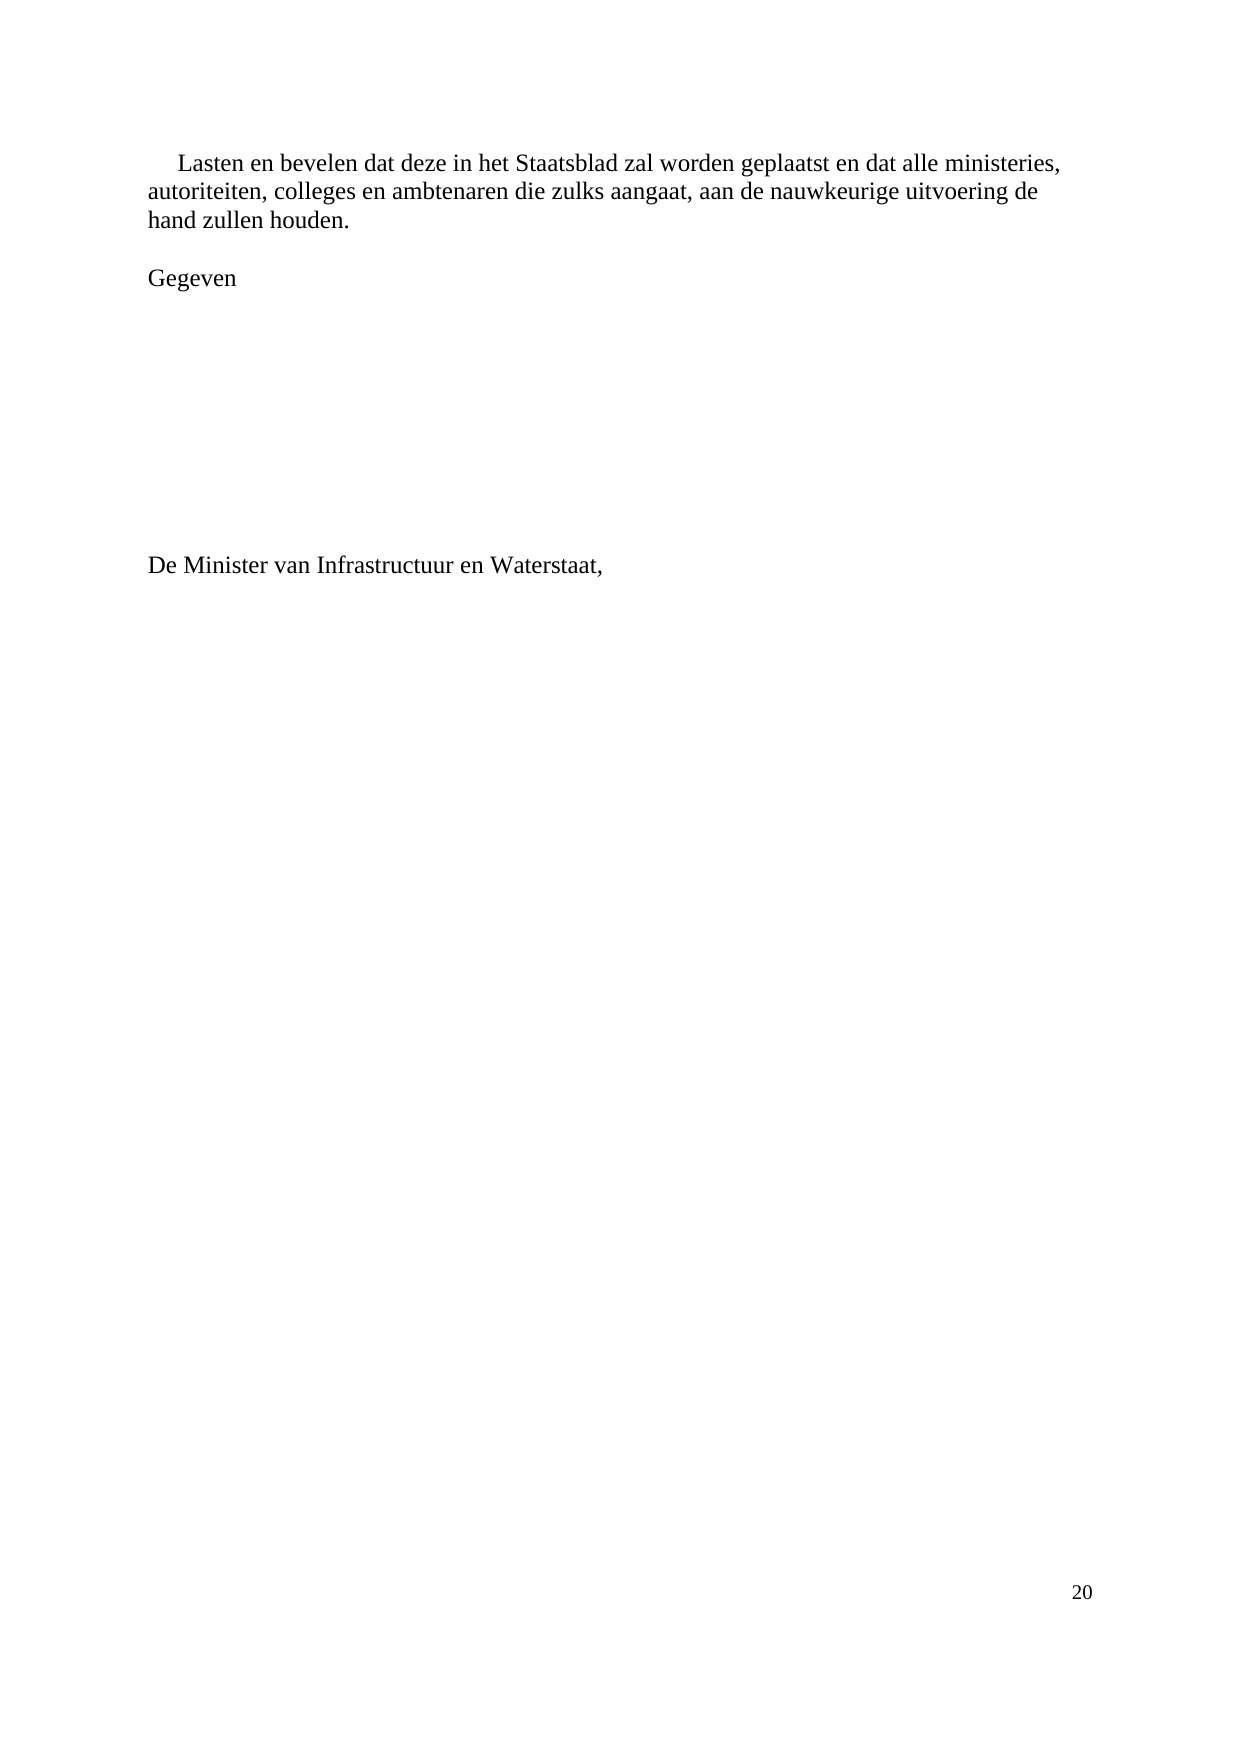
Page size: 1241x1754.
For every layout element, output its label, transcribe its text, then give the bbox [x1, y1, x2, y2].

text De Minister van Infrastructuur en Waterstaat, [148, 550, 1092, 579]
text Lasten en bevelen dat deze in het Staatsblad zal worden geplaatst en dat alle ministeries, autoriteiten, colleges en ambtenaren die zulks aangaat, aan de nauwkeurige uitvoering de hand zullen houden. [148, 148, 1092, 234]
text Gegeven [148, 263, 1092, 291]
